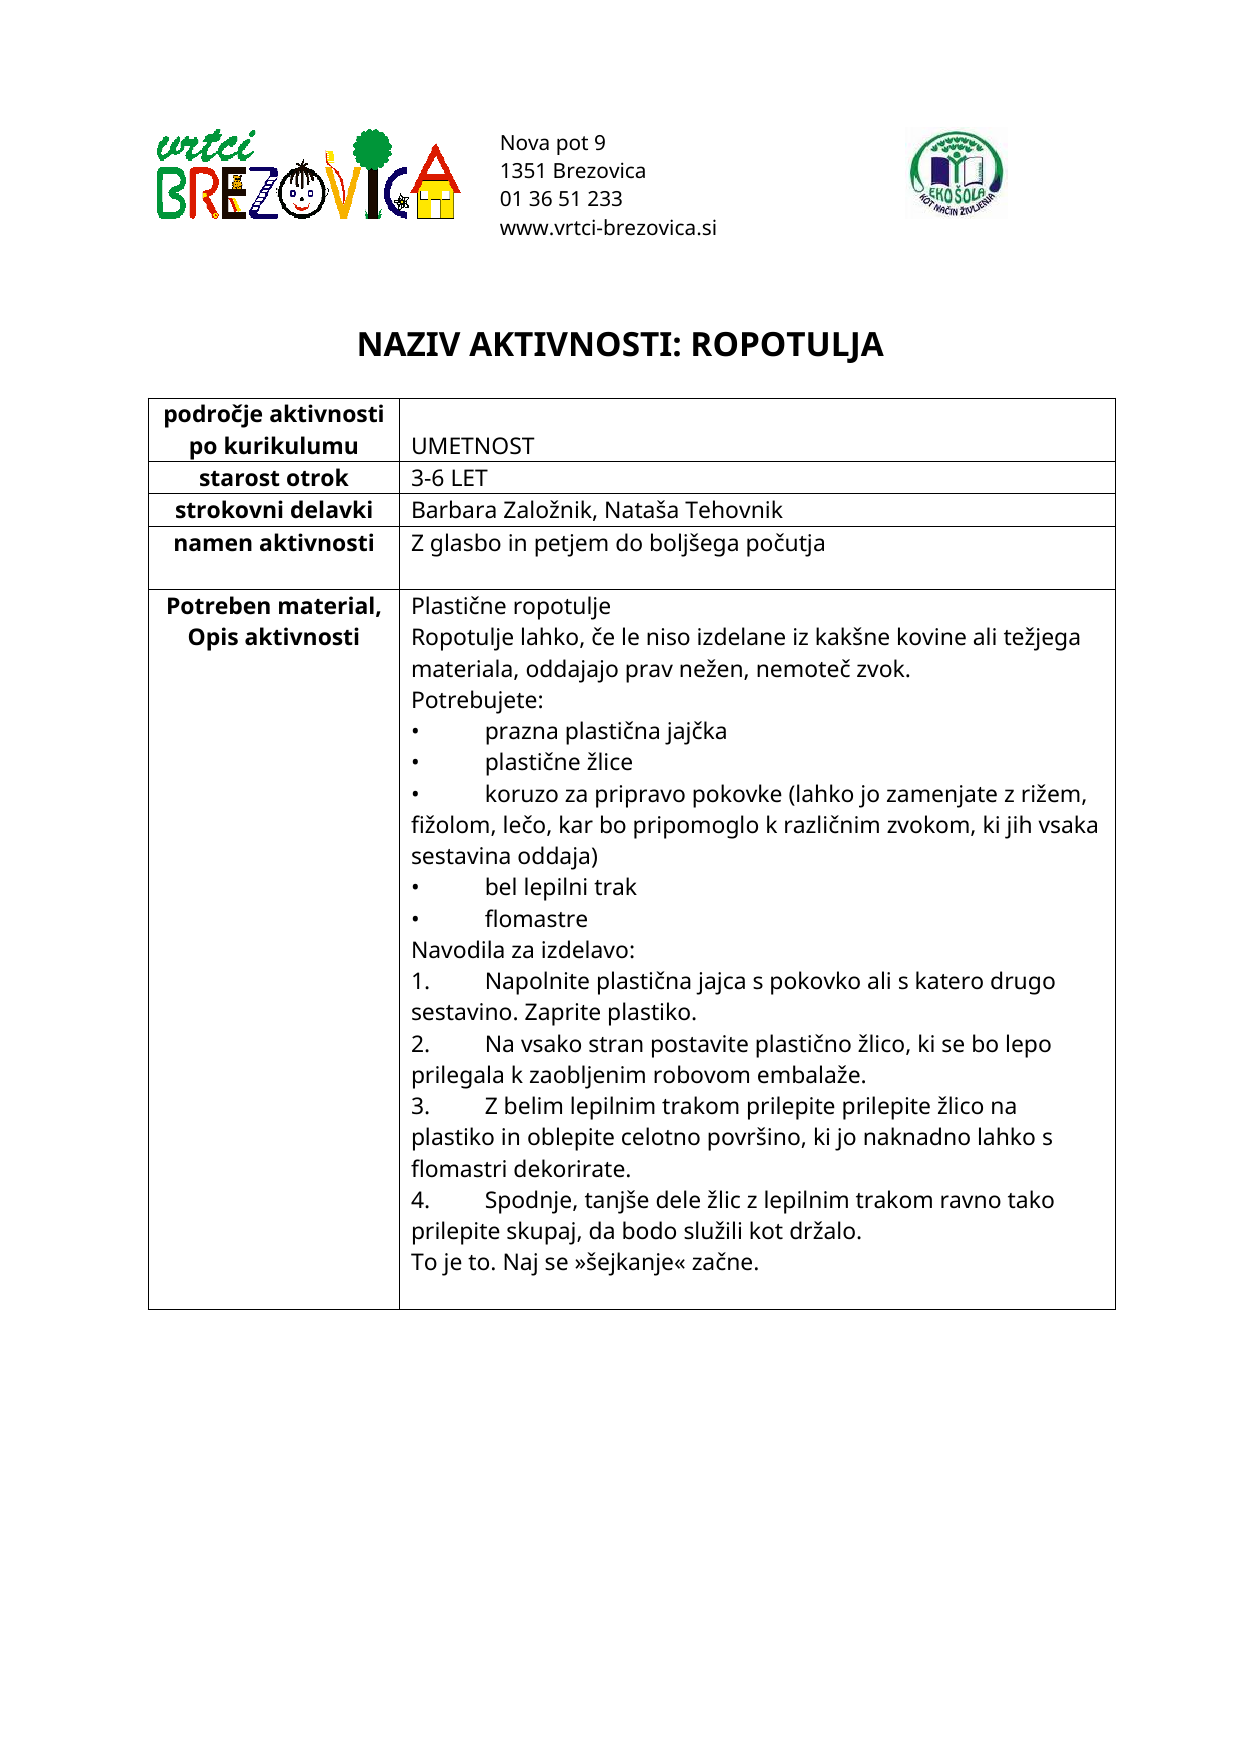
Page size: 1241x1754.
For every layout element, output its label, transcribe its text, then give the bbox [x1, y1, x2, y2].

table_cell namen aktivnosti [149, 527, 399, 589]
table_cell Barbara Založnik, Nataša Tehovnik [400, 494, 1115, 526]
table_header področje aktivnosti po kurikulumu [149, 399, 399, 461]
text NAZIV AKTIVNOSTI: ROPOTULJA [148, 321, 1093, 366]
picture [154, 127, 586, 229]
table_cell Potreben material, Opis aktivnosti [149, 590, 399, 1309]
table_cell starost otrok [149, 462, 399, 493]
table_header UMETNOST [400, 399, 1115, 461]
picture [905, 127, 1008, 219]
table_cell Z glasbo in petjem do boljšega počutja [400, 527, 1115, 589]
table_cell strokovni delavki [149, 494, 399, 526]
table_cell 3-6 LET [400, 462, 1115, 493]
table_header [898, 128, 1107, 241]
table_cell Plastične ropotulje Ropotulje lahko, če le niso izdelane iz kakšne kovine ali težjega materiala, oddajajo prav nežen, nemoteč zvok. Potrebujete: • prazna plastična jajčka • plastične žlice • koruzo za pripravo pokovke (lahko jo zamenjate z rižem, fižolom, lečo, kar bo pripomoglo k različnim zvokom, ki jih vsaka sestavina oddaja) • bel lepilni trak • flomastre Navodila za izdelavo: 1. Napolnite plastična jajca s pokovko ali s katero drugo sestavino. Zaprite plastiko. 2. Na vsako stran postavite plastično žlico, ki se bo lepo prilegala k zaobljenim robovom embalaže. 3. Z belim lepilnim trakom prilepite prilepite žlico na plastiko in oblepite celotno površino, ki jo naknadno lahko s flomastri dekorirate. 4. Spodnje, tanjše dele žlic z lepilnim trakom ravno tako prilepite skupaj, da bodo služili kot držalo. To je to. Naj se »šejkanje« začne. [400, 590, 1115, 1309]
table_header [148, 128, 492, 241]
table_header Nova pot 9 1351 Brezovica 01 36 51 233 www.vrtci-brezovica.si [492, 128, 898, 241]
